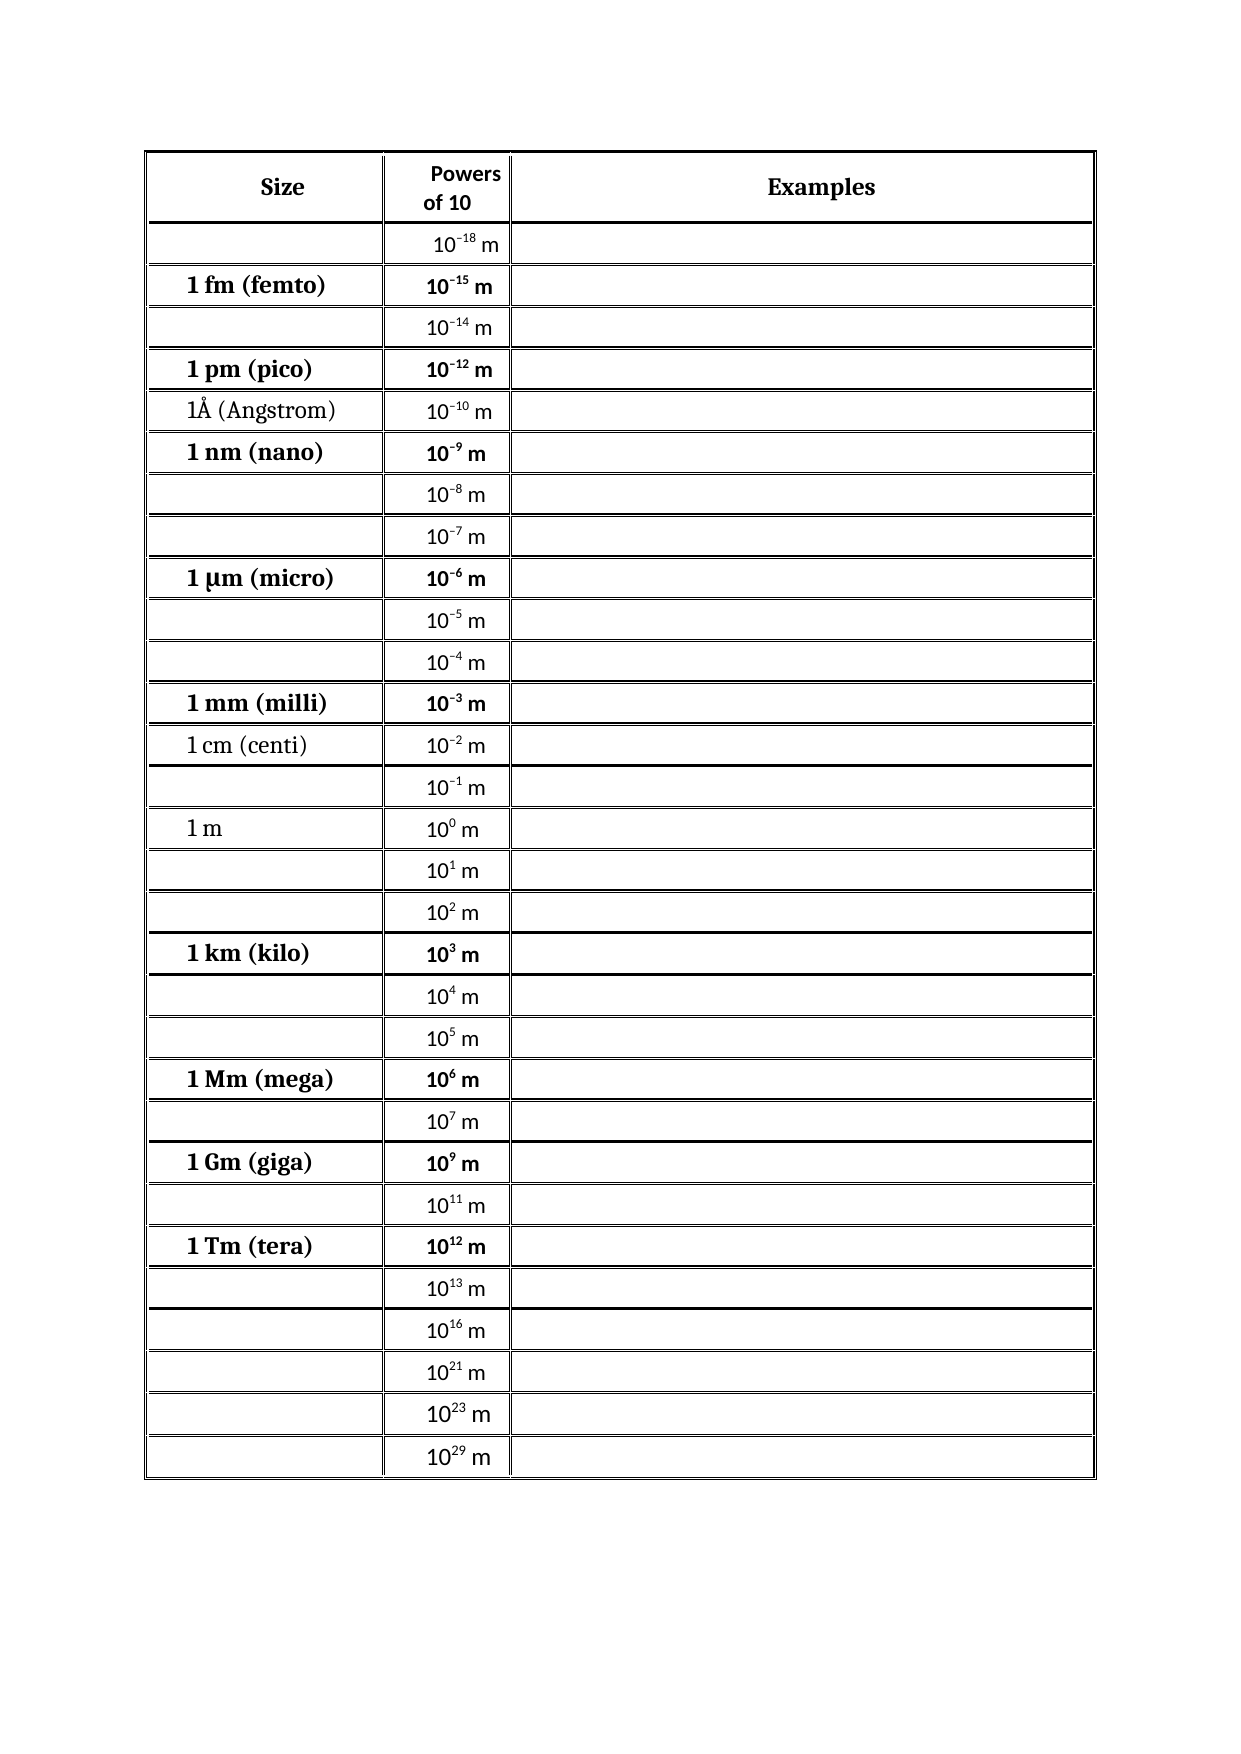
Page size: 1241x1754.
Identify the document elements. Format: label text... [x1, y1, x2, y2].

table_cell [512, 722, 1094, 764]
table_cell 1 fm (femto) [145, 263, 383, 304]
table_cell [512, 388, 1094, 430]
table_cell 1 Gm (giga) [147, 1140, 382, 1182]
table_cell 105 m [385, 1018, 509, 1056]
table_cell 100 m [385, 809, 509, 847]
table_cell [145, 1391, 383, 1434]
table_cell [512, 513, 1094, 555]
table_cell [512, 1015, 1094, 1056]
table_cell 10–12 m [385, 350, 509, 388]
table_header Size [147, 153, 383, 221]
table_cell 1011 m [385, 1185, 509, 1223]
table_cell 1013 m [385, 1269, 509, 1307]
table_cell 1023 m [385, 1394, 509, 1434]
table_cell 103 m [385, 934, 509, 973]
table_cell [145, 472, 383, 513]
table_cell 10–4 m [385, 642, 509, 680]
table_cell [512, 555, 1094, 597]
table_cell [145, 639, 383, 680]
table_cell [145, 1349, 383, 1391]
table_cell [145, 1182, 383, 1223]
table_cell 10–3 m [385, 684, 509, 722]
table_cell 10–2 m [385, 726, 509, 764]
table_cell 10–18 m [385, 224, 509, 263]
table_cell [512, 346, 1094, 388]
table_cell 1016 m [385, 1310, 509, 1349]
table_cell [512, 1056, 1094, 1098]
table_cell [512, 1140, 1093, 1182]
table_cell [511, 1391, 1095, 1434]
table_cell [512, 1307, 1093, 1349]
table_cell 1029 m [384, 1437, 511, 1477]
table_cell [147, 889, 382, 931]
table_cell 106 m [385, 1060, 509, 1098]
table_cell [512, 305, 1094, 346]
table_cell [511, 430, 1095, 472]
table_cell [511, 263, 1095, 304]
table_cell [147, 305, 382, 346]
table_cell [511, 1349, 1095, 1391]
table_cell 101 m [385, 851, 509, 889]
table_cell 107 m [385, 1102, 509, 1140]
table_cell [147, 848, 382, 889]
table_cell 10–8 m [385, 475, 509, 513]
table_cell 1 Tm (tera) [147, 1224, 382, 1265]
table_header Examples [511, 153, 1093, 221]
table_cell [511, 806, 1095, 847]
table_cell [512, 680, 1094, 722]
table_cell 10–15 m [385, 266, 509, 304]
table_cell [147, 764, 382, 806]
table_cell [512, 931, 1093, 973]
table_cell [512, 973, 1095, 1014]
table_cell 1012 m [385, 1227, 509, 1265]
table_cell [147, 1015, 382, 1056]
table_cell [512, 1265, 1094, 1307]
table_cell 1 nm (nano) [145, 430, 383, 472]
table_cell [512, 221, 1093, 263]
table_cell 1 μm (micro) [147, 555, 382, 597]
table_cell [511, 472, 1095, 513]
table_cell [147, 1265, 382, 1307]
table_cell [145, 973, 382, 1014]
table_cell 10–10 m [385, 392, 509, 430]
table_cell [147, 221, 382, 263]
table_cell [512, 1224, 1094, 1265]
table_cell 1 pm (pico) [147, 346, 382, 388]
table_cell 1Å (Angstrom) [147, 388, 382, 430]
table_cell 109 m [385, 1143, 509, 1182]
table_cell [511, 639, 1095, 680]
table_cell [147, 1098, 382, 1140]
table_cell [147, 1307, 382, 1349]
table_cell [145, 597, 383, 639]
table_cell 1 km (kilo) [147, 931, 382, 973]
table_cell 1021 m [385, 1352, 509, 1391]
table_cell [512, 889, 1094, 931]
table_cell 10–6 m [385, 559, 509, 597]
table_cell 10–1 m [385, 767, 509, 806]
table_cell 10–5 m [385, 600, 509, 639]
table_cell [145, 1434, 383, 1477]
table_cell [511, 1182, 1095, 1223]
table_cell [512, 848, 1094, 889]
table_cell 10–9 m [385, 433, 509, 472]
table_cell 1 m [145, 806, 383, 847]
table_cell [512, 1098, 1094, 1140]
table_cell [511, 1434, 1095, 1477]
table_cell 10–7 m [385, 517, 509, 555]
table_cell 102 m [385, 893, 509, 931]
table_cell [147, 513, 382, 555]
table_cell 1 cm (centi) [147, 722, 382, 764]
table_header Powers of 10 [384, 153, 511, 221]
table_cell [511, 597, 1095, 639]
table_cell 10–14 m [385, 308, 509, 346]
table_cell 1 Mm (mega) [147, 1056, 382, 1098]
table_cell [512, 764, 1093, 806]
table_cell 104 m [385, 976, 509, 1014]
table_cell 1 mm (milli) [147, 680, 382, 722]
